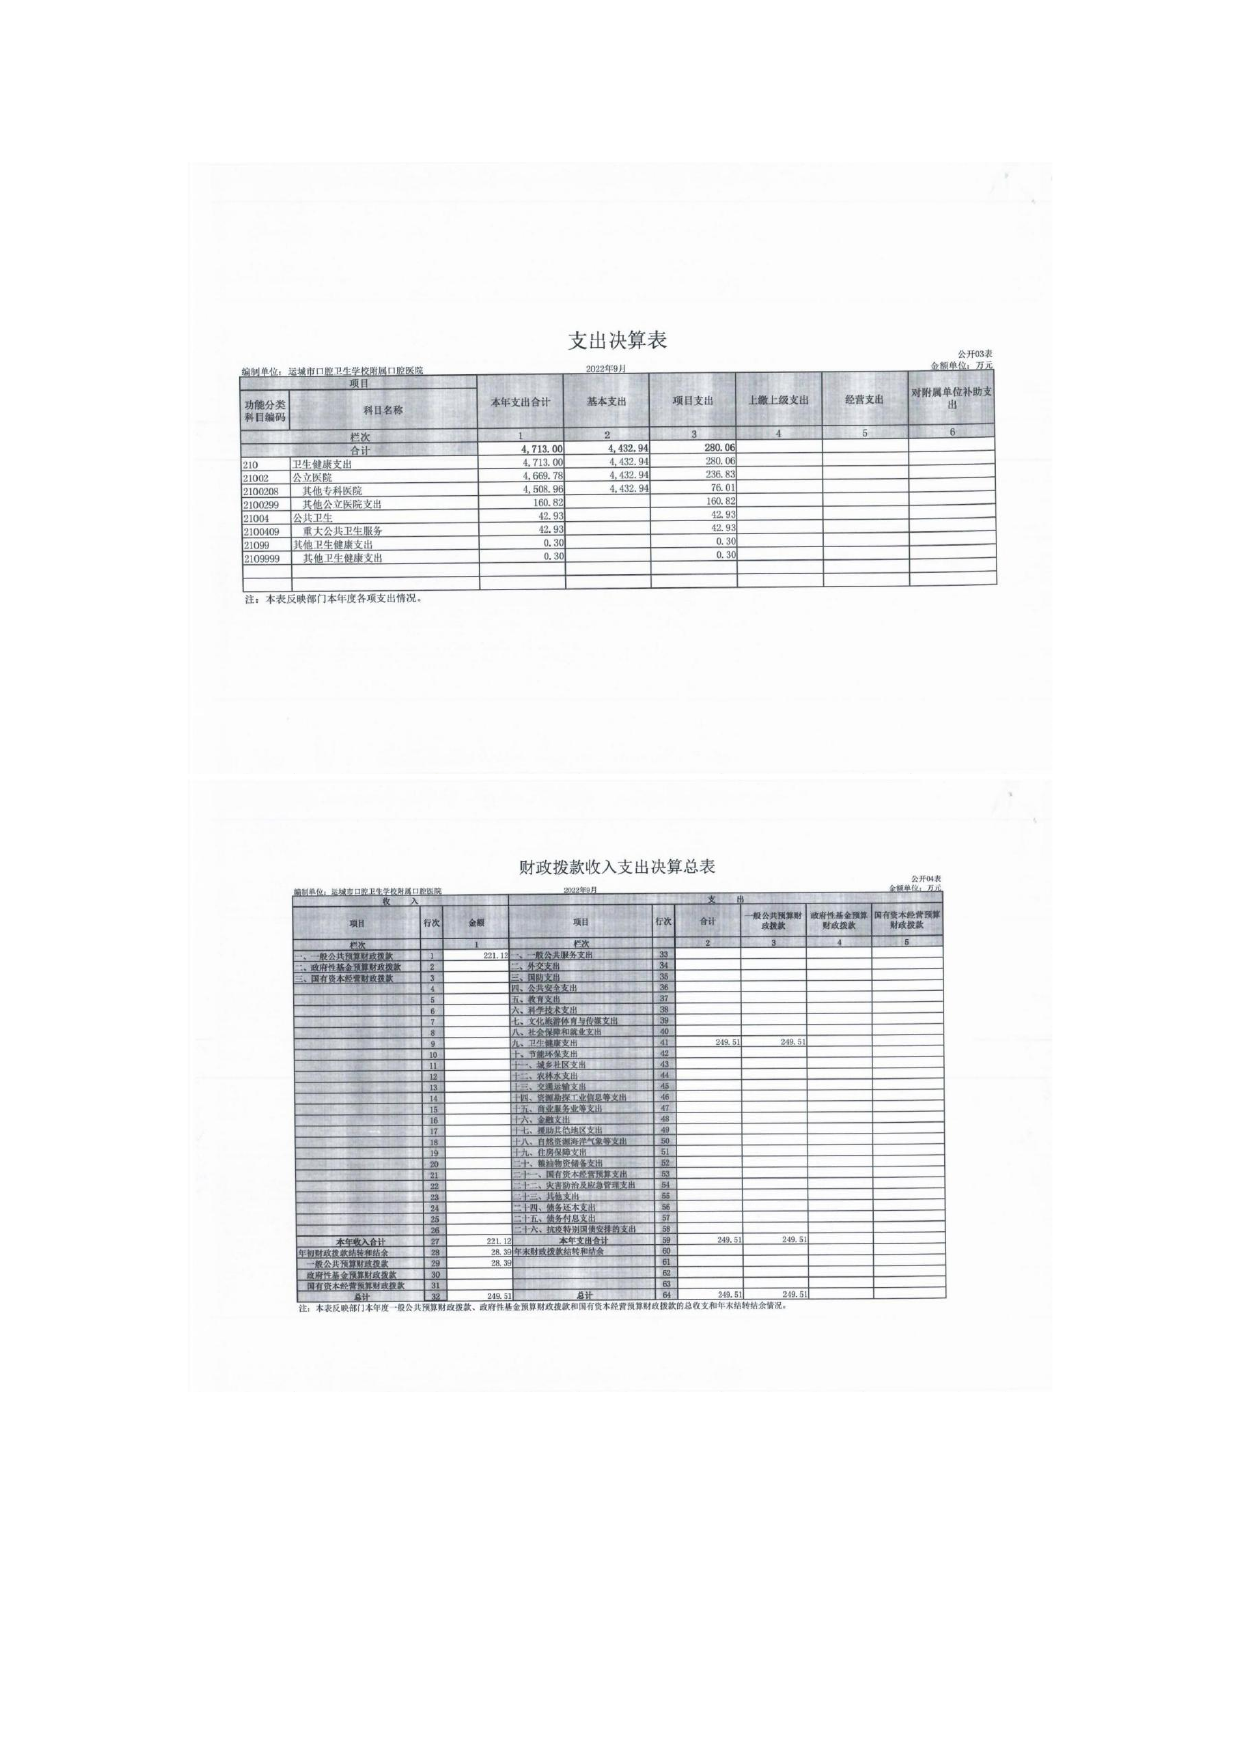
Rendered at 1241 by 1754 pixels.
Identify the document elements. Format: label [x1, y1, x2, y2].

picture [187, 779, 1053, 1392]
picture [187, 162, 1053, 774]
